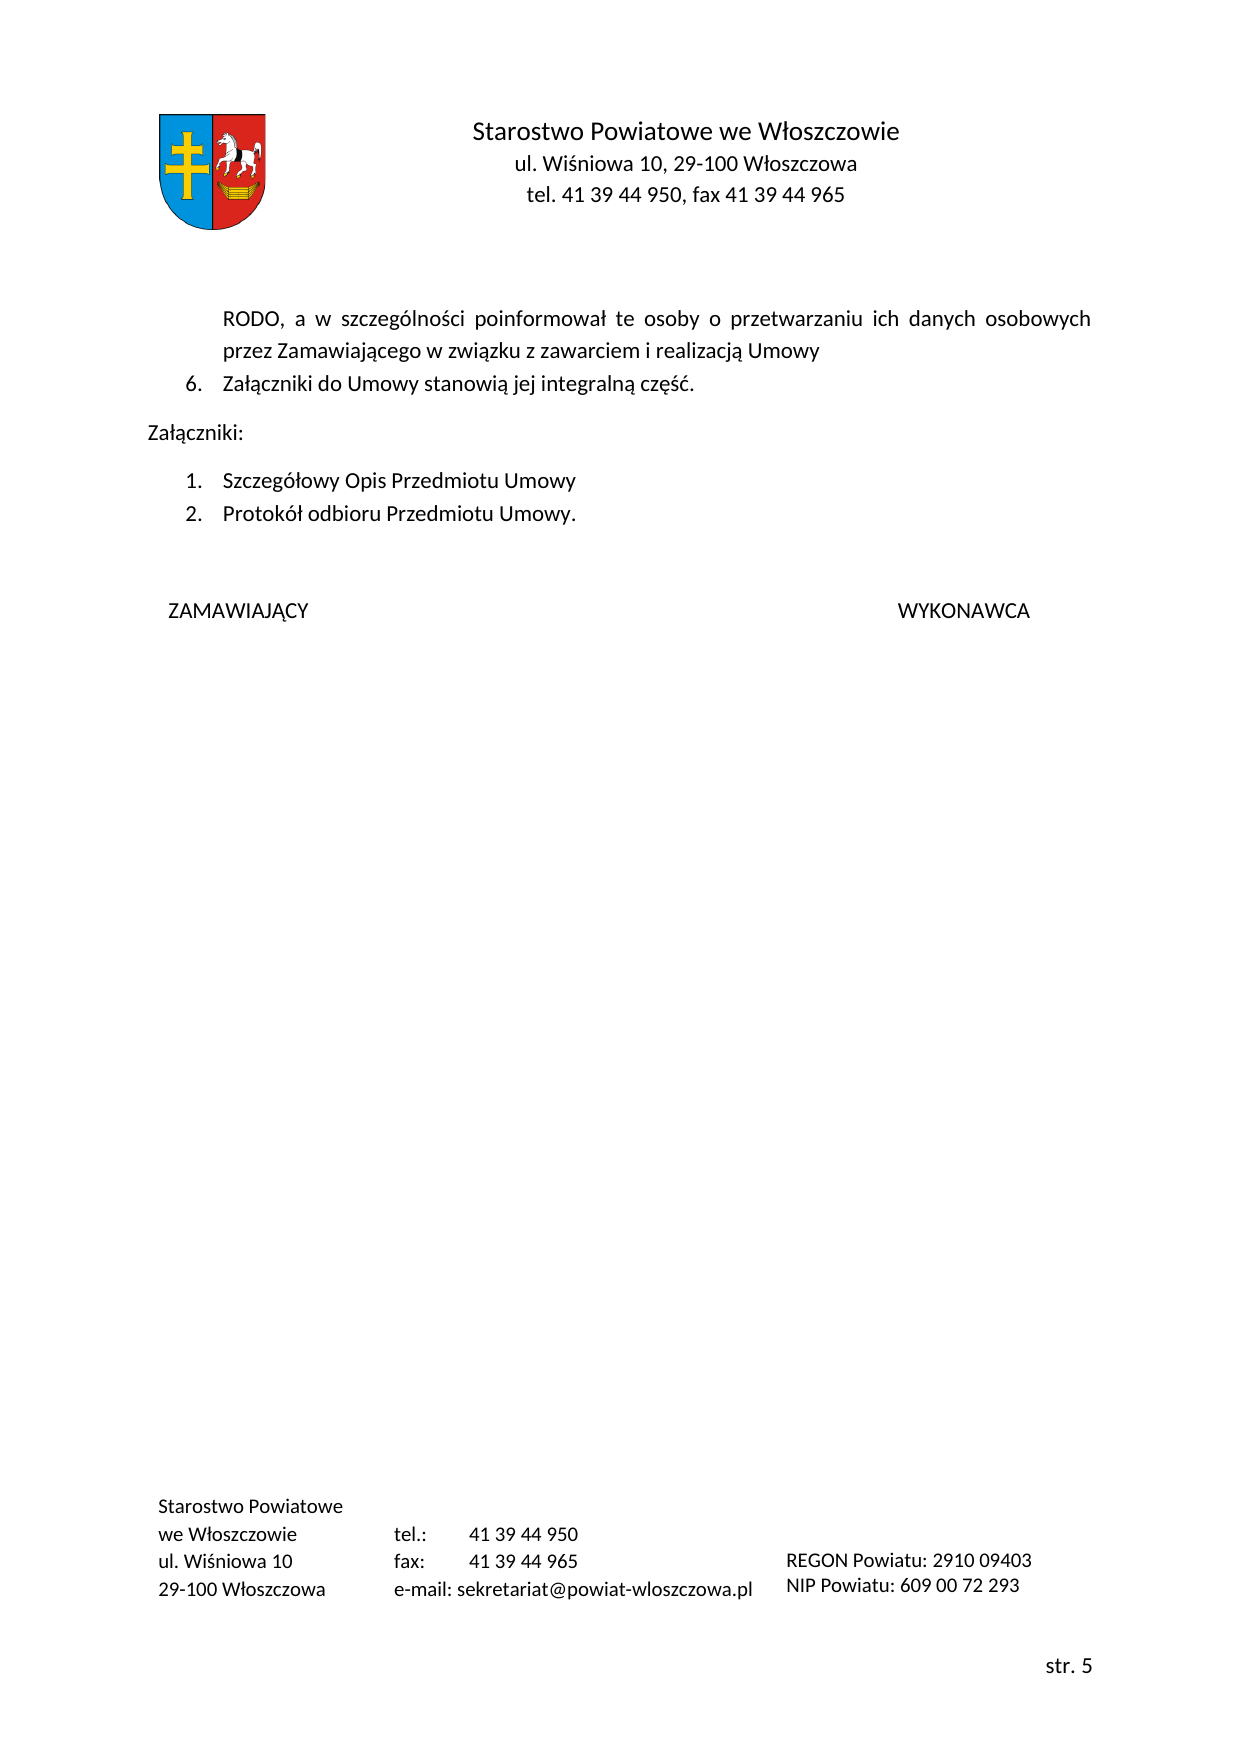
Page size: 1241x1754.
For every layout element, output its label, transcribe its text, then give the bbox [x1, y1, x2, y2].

picture [159, 183, 201, 230]
list Szczegółowy Opis Przedmiotu Umowy [185, 467, 1093, 494]
text ZAMAWIAJĄCY WYKONAWCA [148, 596, 1093, 624]
list Protokół odbioru Przedmiotu Umowy. [185, 499, 1093, 527]
picture [213, 114, 266, 230]
picture [166, 133, 208, 198]
list Załączniki do Umowy stanowią jej integralną część. [185, 369, 1093, 397]
text Załączniki: [148, 418, 1093, 446]
